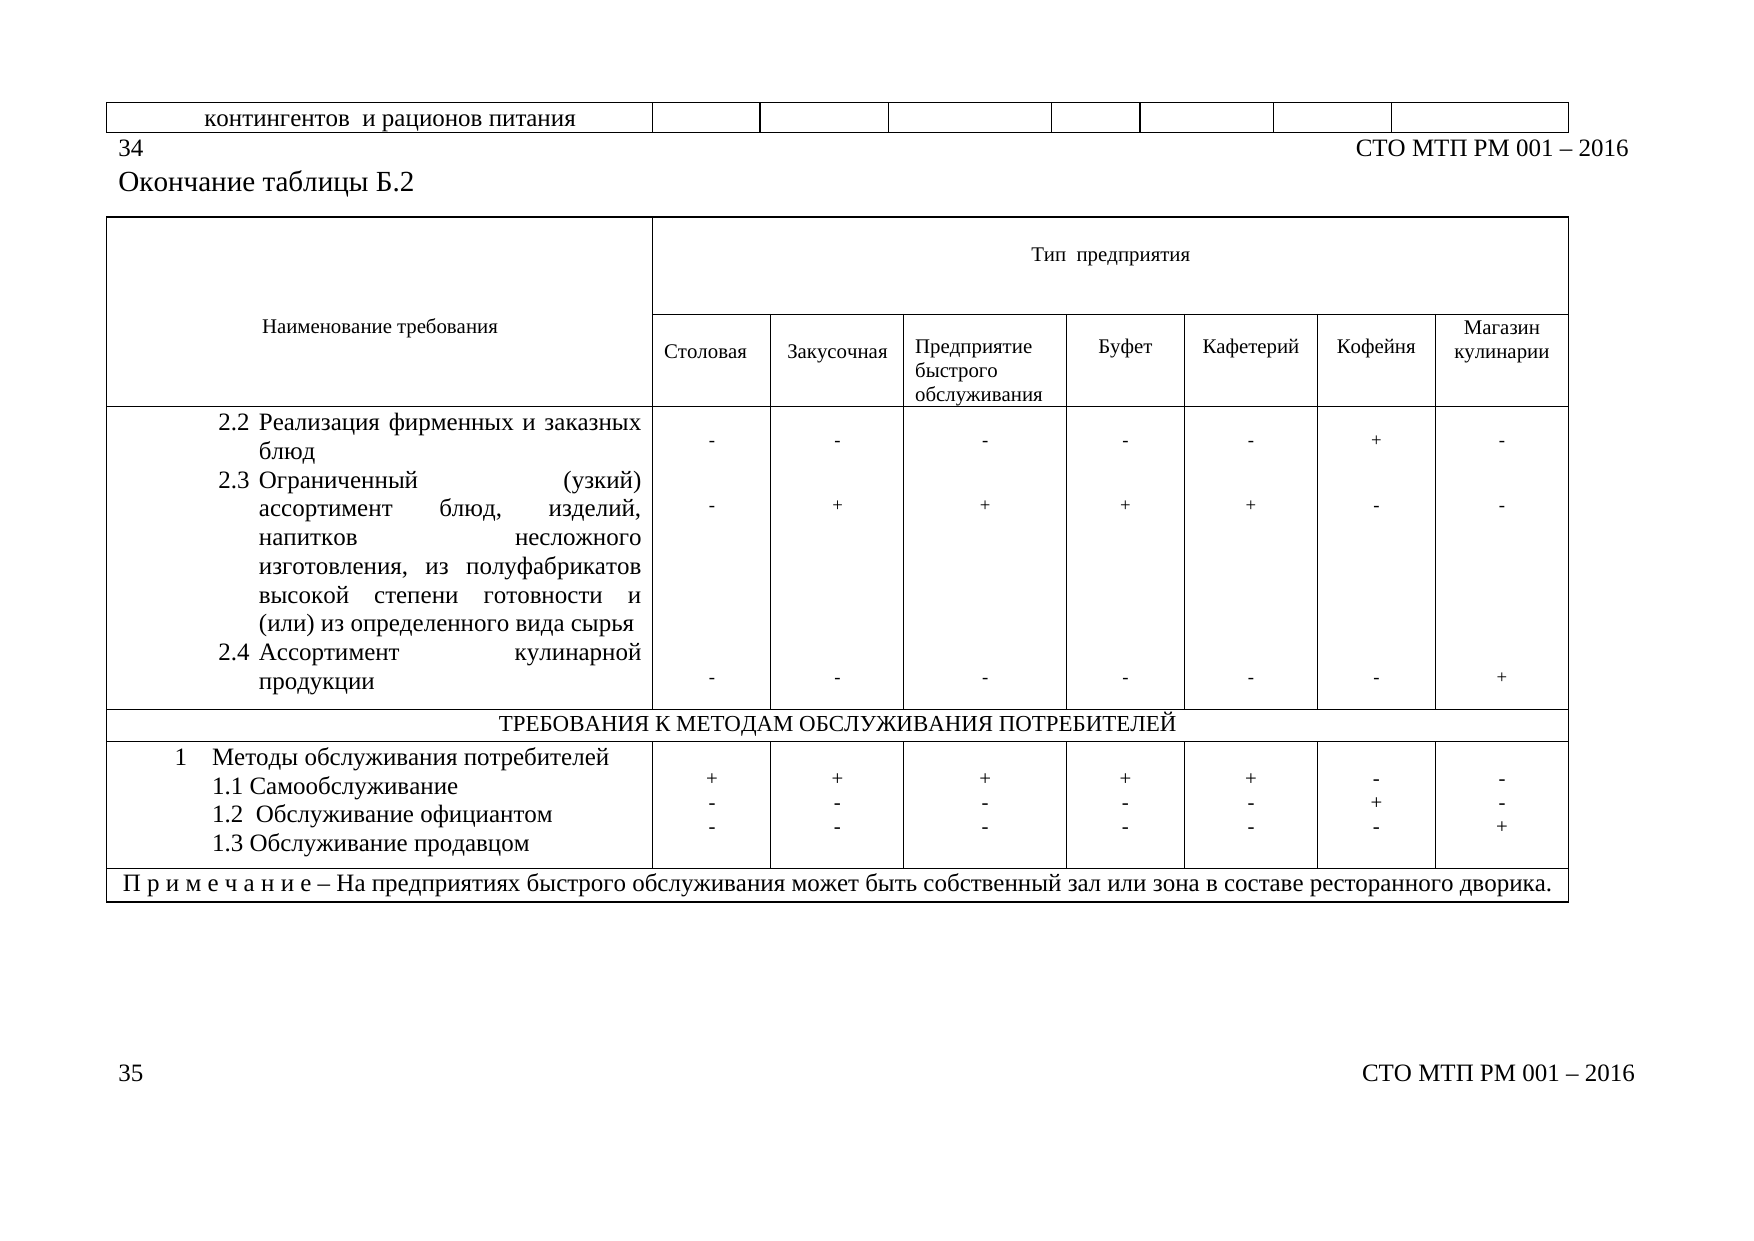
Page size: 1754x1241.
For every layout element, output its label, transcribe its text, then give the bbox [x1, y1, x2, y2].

table_cell П р и м е ч а н и е – На предприятиях быстрого обслуживания может быть собственный зал или зона в составе ресторанного дворика. [107, 869, 1568, 901]
table_cell Столовая [653, 315, 770, 406]
table_cell - + - [904, 407, 1066, 709]
table_cell ТРЕБОВАНИЯ К МЕТОДАМ ОБСЛУЖИВАНИЯ ПОТРЕБИТЕЛЕЙ [107, 710, 1568, 741]
table_cell - [1052, 103, 1139, 132]
table_cell Кофейня [1318, 315, 1435, 406]
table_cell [107, 103, 652, 132]
table_cell - + - [1067, 407, 1184, 709]
table_cell + - - [904, 742, 1066, 867]
table_cell Буфет [1067, 315, 1184, 406]
table_cell - - + [1436, 742, 1568, 867]
table_cell - [1141, 103, 1273, 132]
table_cell + - - [1067, 742, 1184, 867]
text Окончание таблицы Б.2 [118, 164, 1636, 197]
table_cell - [1392, 103, 1568, 132]
table_header Тип предприятия [653, 218, 1568, 314]
table_cell Магазин кулинарии [1436, 315, 1568, 406]
text 34 СТО МТП РМ 001 – 2016 [118, 133, 1636, 161]
table_header Наименование требования [107, 218, 652, 406]
table_cell + - - [1185, 742, 1317, 867]
table_cell + [653, 103, 759, 132]
text 35 СТО МТП РМ 001 – 2016 [118, 1058, 1636, 1086]
table_cell - [889, 103, 1051, 132]
table_cell - [1274, 103, 1391, 132]
table_cell Реализация фирменных и заказных блюд Ограниченный (узкий) ассортимент блюд, изделий, напитков несложного изготовления, из полуфабрикатов высокой степени готовности и (или) из определенного вида сырья Ассортимент кулинарной продукции [107, 407, 652, 709]
table_cell Предприятие быстрого обслуживания [904, 315, 1066, 406]
table_cell - + - [1185, 407, 1317, 709]
table_cell - - + [1436, 407, 1568, 709]
table_cell + - - [1318, 407, 1435, 709]
table_cell - + - [771, 407, 903, 709]
table_cell - + - [1318, 742, 1435, 867]
table_cell - [761, 103, 888, 132]
table_cell Закусочная [771, 315, 903, 406]
table_cell Методы обслуживания потребителей Самообслуживание Обслуживание официантом Обслуживание продавцом [107, 742, 652, 867]
table_cell + - - [771, 742, 903, 867]
table_cell + - - [653, 742, 770, 867]
table_cell - - - [653, 407, 770, 709]
table_cell Кафетерий [1185, 315, 1317, 406]
